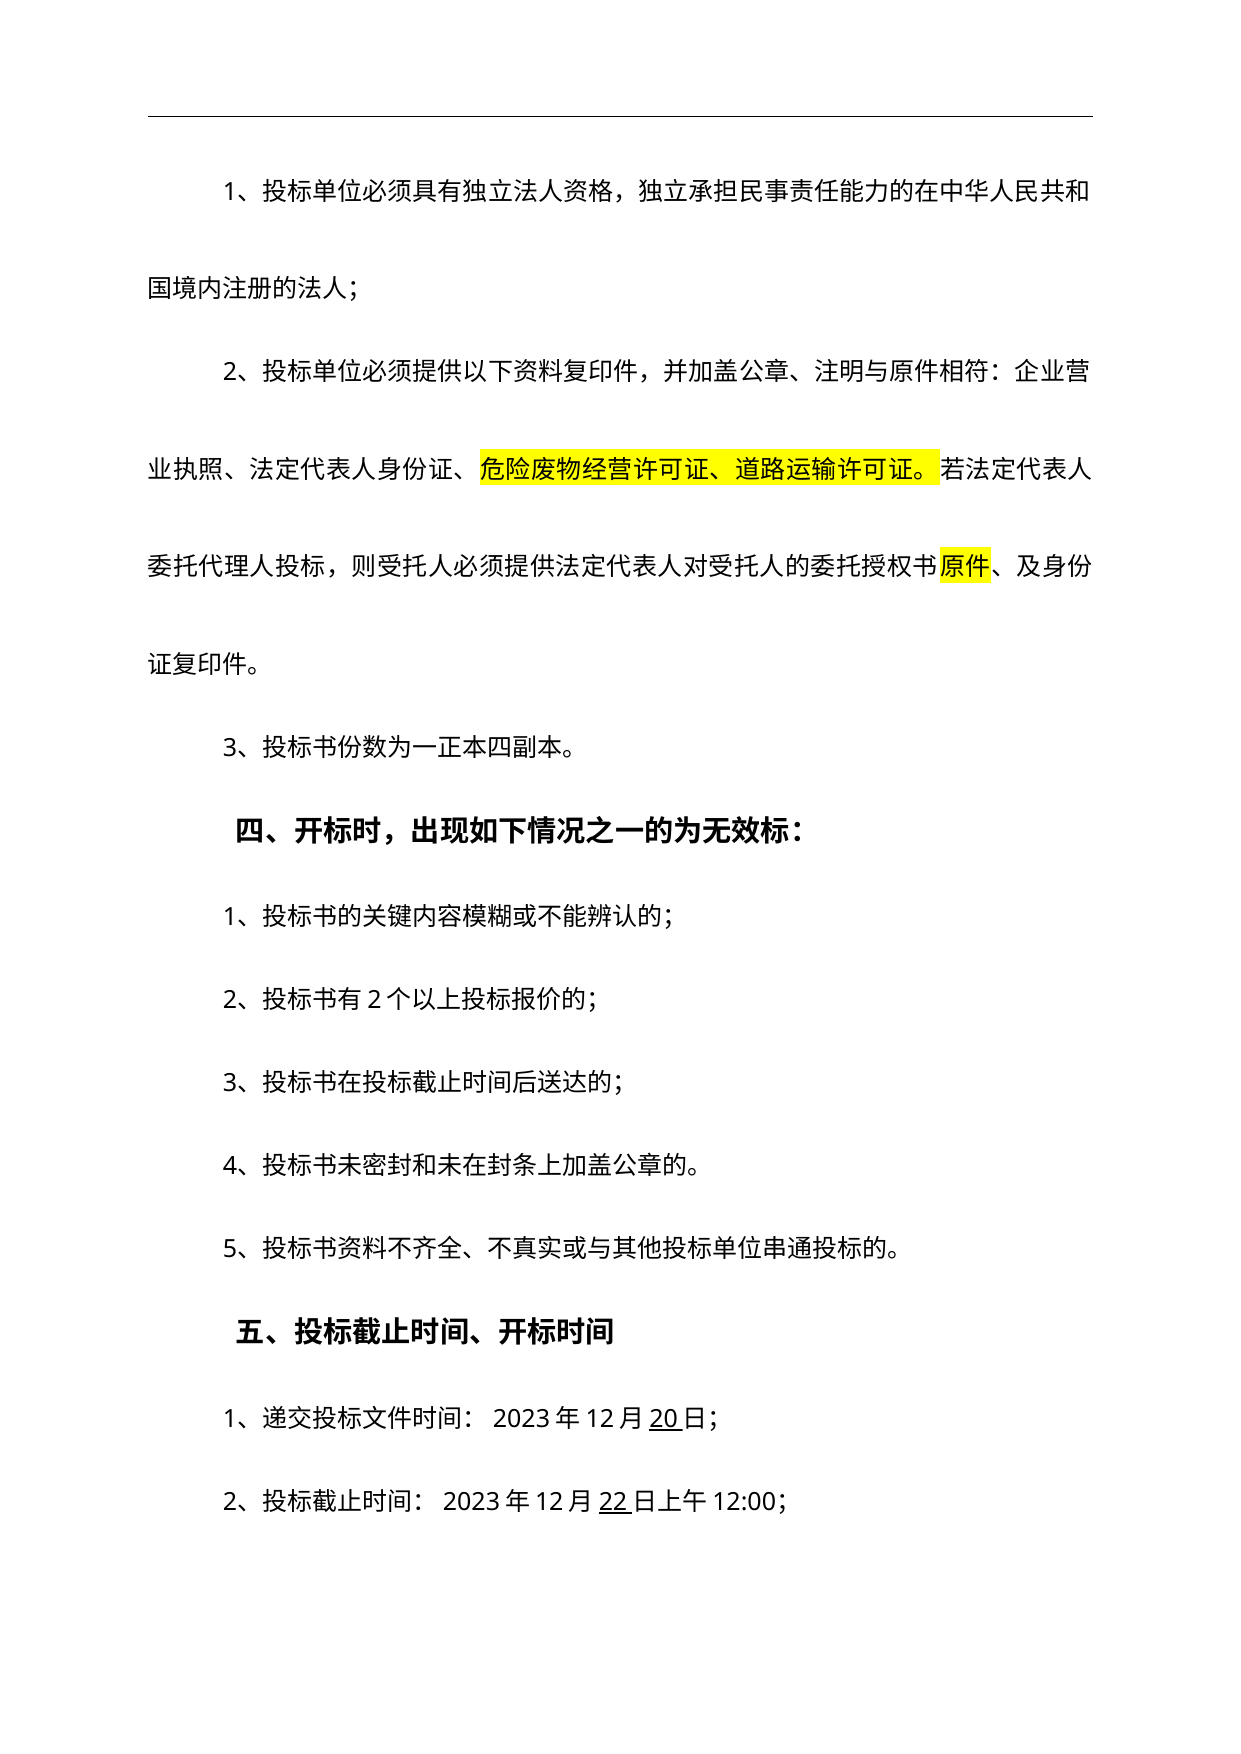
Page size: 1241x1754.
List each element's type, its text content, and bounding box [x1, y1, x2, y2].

text 1、投标书的关键内容模糊或不能辨认的； [148, 882, 1093, 947]
text 3、投标书在投标截止时间后送达的； [148, 1048, 1093, 1113]
text 2、投标书有2个以上投标报价的； [148, 965, 1093, 1030]
text 4、投标书未密封和未在封条上加盖公章的。 [148, 1131, 1093, 1196]
text 5、投标书资料不齐全、不真实或与其他投标单位串通投标的。 [148, 1214, 1093, 1279]
text 四、开标时，出现如下情况之一的为无效标： [148, 796, 1093, 861]
text 1、递交投标文件时间： 2023年 12月20日； [148, 1384, 1093, 1449]
text 五、投标截止时间、开标时间 [148, 1298, 1093, 1363]
text 1、投标单位必须具有独立法人资格，独立承担民事责任能力的在中华人民共和国境内注册的法人； [148, 157, 1093, 319]
text 2、投标单位必须提供以下资料复印件，并加盖公章、注明与原件相符：企业营业执照、法定代表人身份证、危险废物经营许可证、道路运输许可证。若法定代表人委托代理人投标，则受托人必须提供法定代表人对受托人的委托授权书原件、及身份证复印件。 [148, 337, 1093, 695]
list 投标书份数为一正本四副本。 [148, 713, 1093, 778]
text 2、投标截止时间： 2023年12月22日上午12:00； [148, 1467, 1093, 1532]
